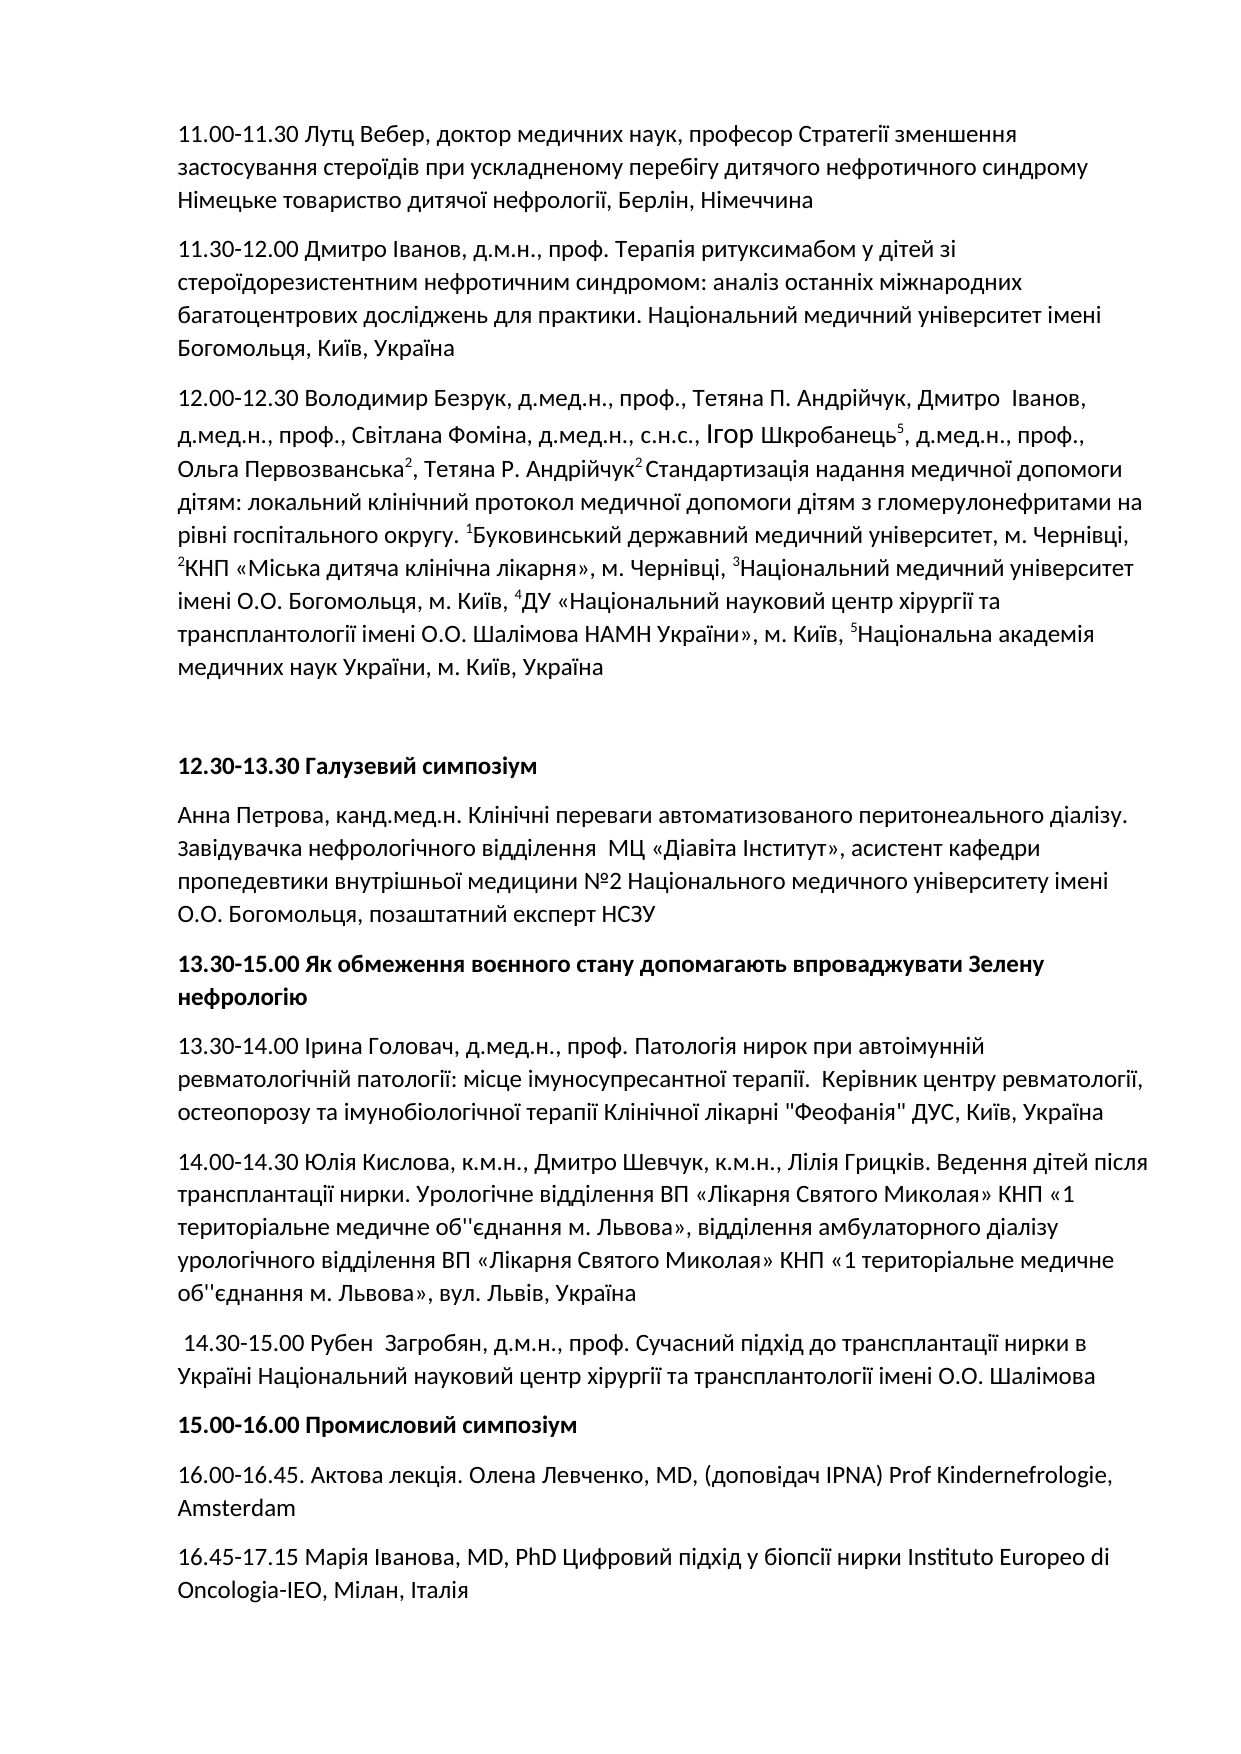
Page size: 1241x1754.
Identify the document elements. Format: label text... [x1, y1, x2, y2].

text 11.00-11.30 Лутц Вебер, доктор медичних наук, професор Стратегії зменшення застосування стероїдів при ускладненому перебігу дитячого нефротичного синдрому Німецьке товариство дитячої нефрології, Берлін, Німеччина [177, 118, 1152, 214]
text 14.30-15.00 Рубен Загробян, д.м.н., проф. Сучасний підхід до трансплантації нирки в Україні Національний науковий центр хірургії та трансплантології імені О.О. Шалімова [177, 1327, 1152, 1390]
text 16.00-16.45. Актова лекція. Олена Левченко, MD, (доповідач IPNA) Prof Kindernefrologie, Amsterdam [177, 1459, 1152, 1522]
text 15.00-16.00 Промисловий симпозіум [177, 1409, 1152, 1440]
text Анна Петрова, канд.мед.н. Клінічні переваги автоматизованого перитонеального діалізу. Завідувачка нефрологічного відділення МЦ «Діавіта Інститут», асистент кафедри пропедевтики внутрішньої медицини №2 Національного медичного університету імені О.О. Богомольця, позаштатний експерт НСЗУ [177, 799, 1152, 929]
text 13.30-15.00 Як обмеження воєнного стану допомагають впроваджувати Зелену нефрологію [177, 948, 1152, 1011]
text 13.30-14.00 Ірина Головач, д.мед.н., проф. Патологія нирок при автоімунній ревматологічній патології: місце імуносупресантної терапії. Керівник центру ревматології, остеопорозу та імунобіологічної терапії Клінічної лікарні "Феофанія" ДУС, Київ, Україна [177, 1030, 1152, 1127]
text 11.30-12.00 Дмитро Іванов, д.м.н., проф. Терапія ритуксимабом у дітей зі стероїдорезистентним нефротичним синдромом: аналіз останніх міжнародних багатоцентрових досліджень для практики. Національний медичний університет імені Богомольця, Київ, Україна [177, 233, 1152, 363]
text 16.45-17.15 Марія Іванова, MD, PhD Цифровий підхід у біопсії нирки Instituto Europeo di Oncologia-IEO, Мілан, Італія [177, 1542, 1152, 1605]
text 14.00-14.30 Юлія Кислова, к.м.н., Дмитро Шевчук, к.м.н., Лілія Грицків. Ведення дітей після трансплантації нирки. Урологічне відділення ВП «Лікарня Святого Миколая» КНП «1 територіальне медичне об''єднання м. Львова», відділення амбулаторного діалізу урологічного відділення ВП «Лікарня Святого Миколая» КНП «1 територіальне медичне об''єднання м. Львова», вул. Львів, Україна [177, 1146, 1152, 1308]
text 12.30-13.30 Галузевий симпозіум [177, 750, 1152, 780]
text 12.00-12.30 Володимир Безрук, д.мед.н., проф., Тетяна П. Андрійчук, Дмитро Іванов, д.мед.н., проф., Світлана Фоміна, д.мед.н., c.н.с., Ігор Шкробанець5, д.мед.н., проф., Ольга Первозванська2, Тетяна Р. Андрійчук2 Cтандартизація надання медичної допомоги дітям: локальний клінічний протокол медичної допомоги дітям з гломерулонефритами на рівні госпітального округу. 1Буковинський державний медичний університет, м. Чернівці, 2КНП «Міська дитяча клінічна лікарня», м. Чернівці, 3Національний медичний університет імені О.О. Богомольця, м. Київ, 4ДУ «Національний науковий центр хірургії та трансплантології імені О.О. Шалімова НАМН України», м. Київ, 5Національна академія медичних наук України, м. Київ, Україна [177, 382, 1152, 681]
